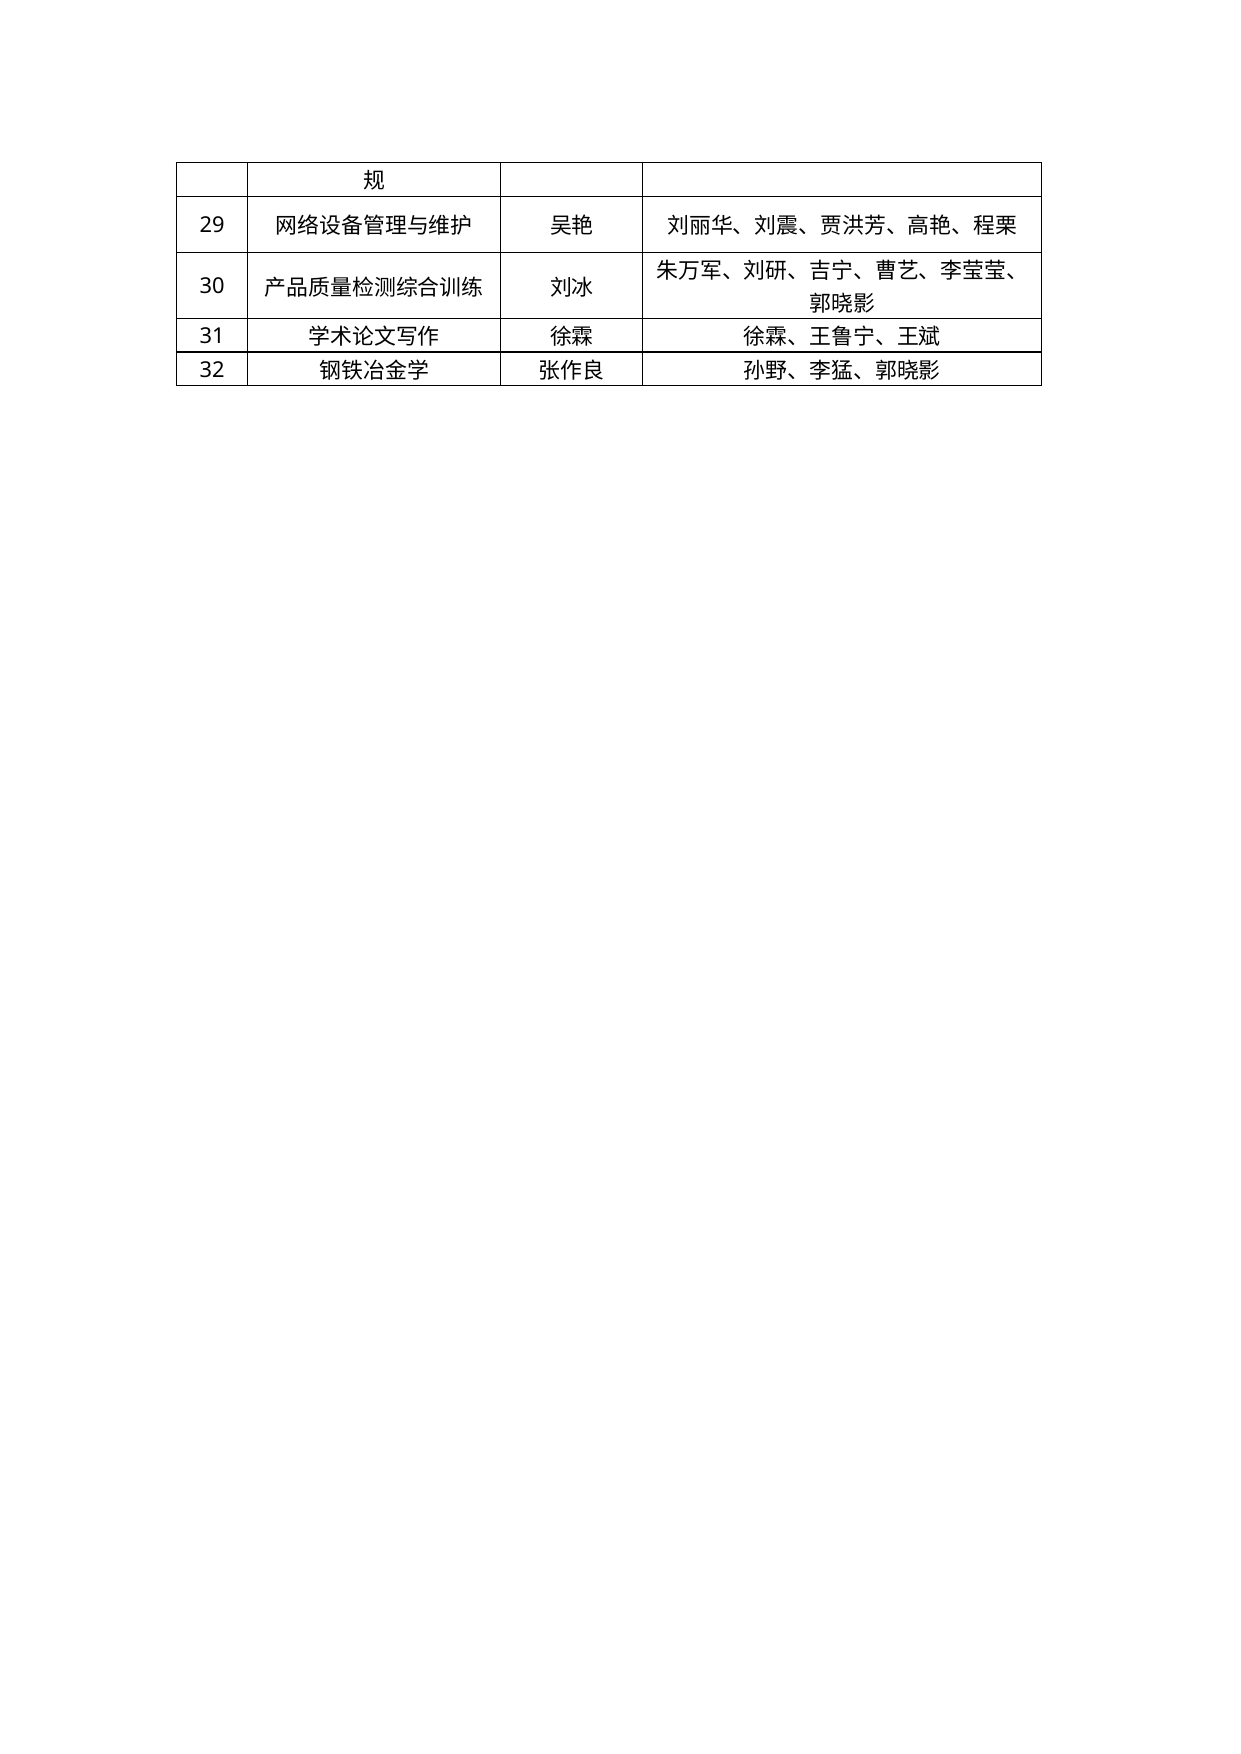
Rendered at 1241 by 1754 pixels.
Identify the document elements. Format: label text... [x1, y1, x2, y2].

table_cell 马琨 [501, 163, 642, 196]
table_cell 刘冰 [501, 253, 642, 318]
table_cell 徐霖、王鲁宁、王斌 [643, 319, 1041, 351]
table_cell 吴艳 [501, 197, 642, 252]
table_cell 白银 [643, 163, 1041, 196]
table_cell 朱万军、刘研、吉宁、曹艺、李莹莹、郭晓影 [643, 253, 1041, 318]
table_cell 产品质量检测综合训练 [248, 253, 500, 318]
table_cell 29 [177, 197, 247, 252]
table_cell 钢铁冶金学 [248, 353, 500, 385]
table_cell 建设工程项目管理与法规 [248, 163, 500, 196]
table_cell 28 [177, 163, 247, 196]
table_cell 徐霖 [501, 319, 642, 351]
table_cell 31 [177, 319, 247, 351]
table_cell 学术论文写作 [248, 319, 500, 351]
table_cell 刘丽华、刘震、贾洪芳、高艳、程栗 [643, 197, 1041, 252]
table_cell 孙野、李猛、郭晓影 [643, 353, 1041, 385]
table_cell 30 [177, 253, 247, 318]
table_cell 网络设备管理与维护 [248, 197, 500, 252]
table_cell 张作良 [501, 353, 642, 385]
table_cell 32 [177, 353, 247, 385]
